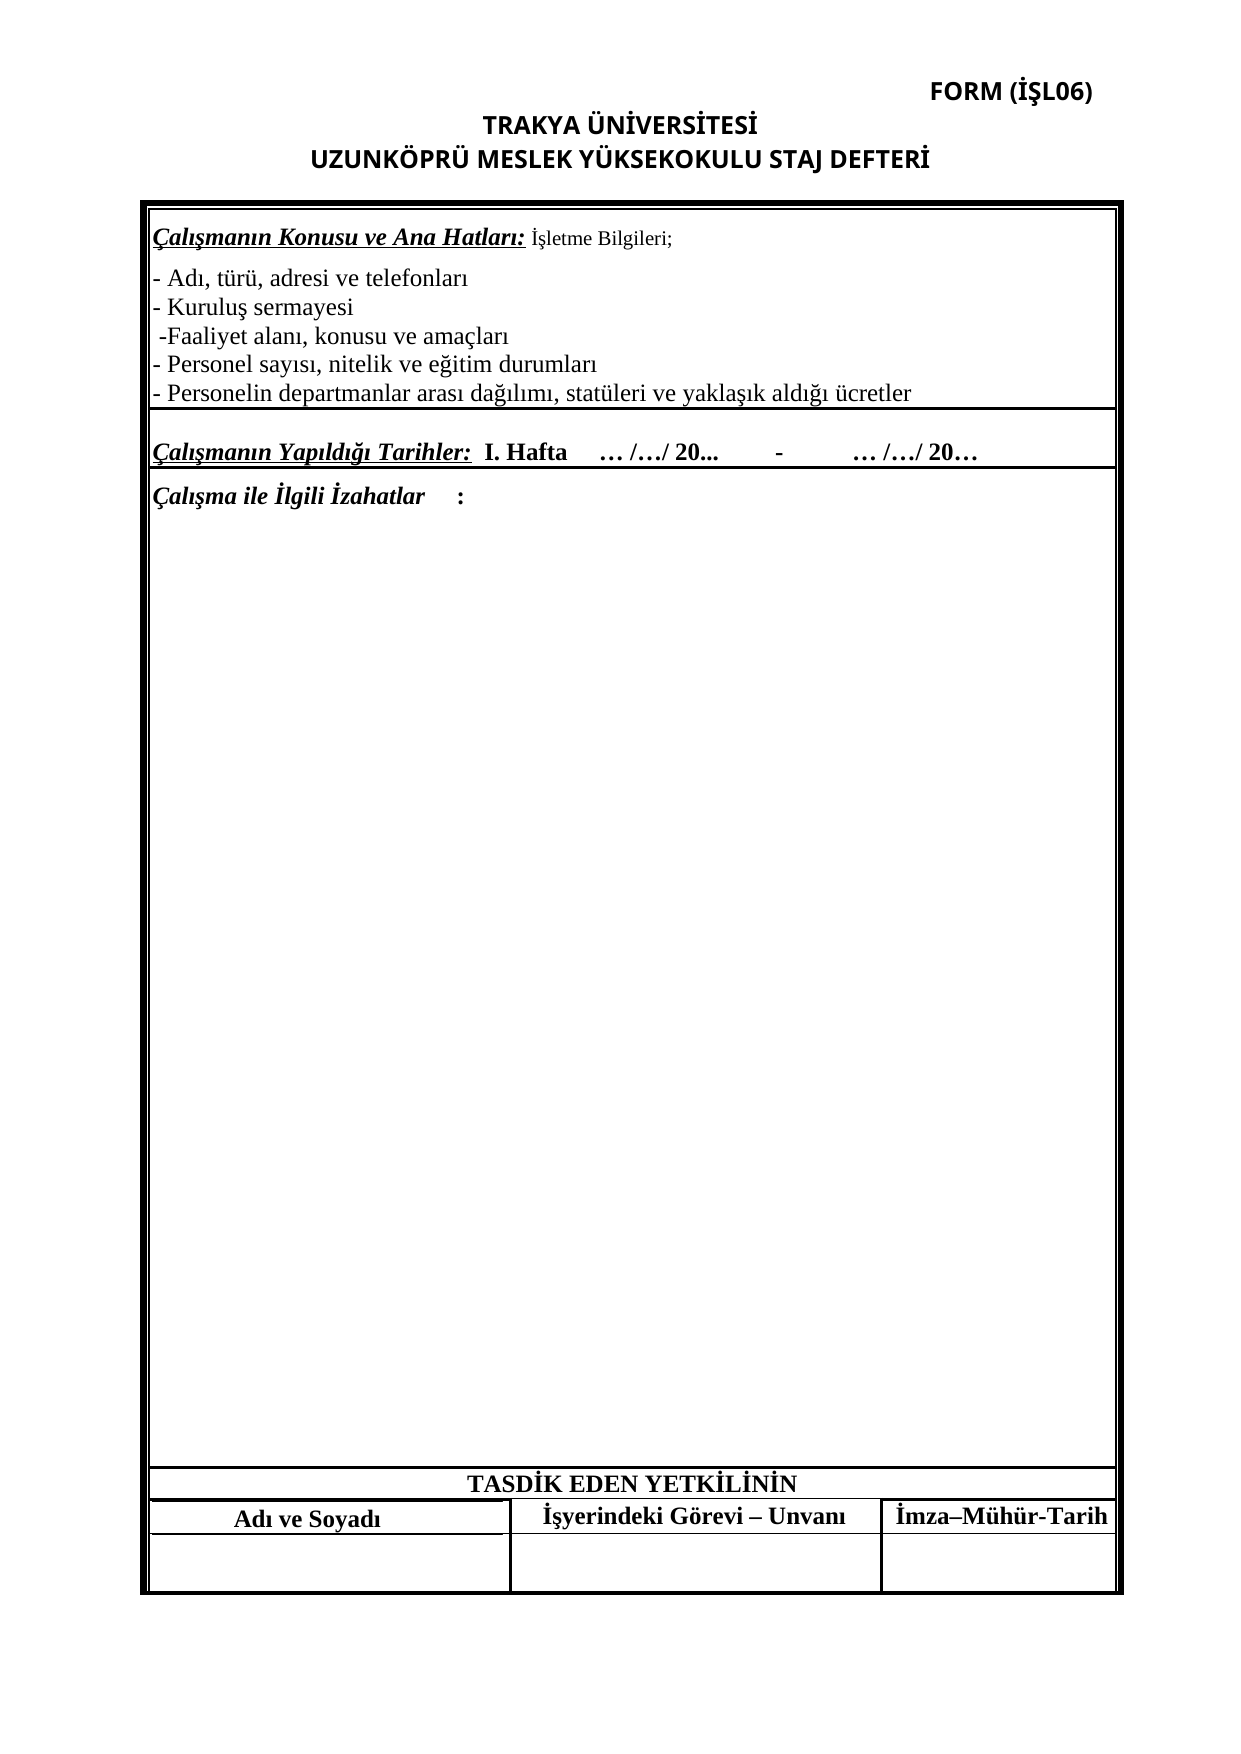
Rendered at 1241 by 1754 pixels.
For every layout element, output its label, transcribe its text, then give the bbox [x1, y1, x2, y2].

table_cell İmza–Mühür-Tarih [883, 1501, 1115, 1533]
table_cell [150, 1534, 509, 1591]
table_cell Çalışmanın Yapıldığı Tarihler: I. Hafta … /…/ 20... - … /…/ 20… [150, 410, 1115, 466]
table_cell Çalışma ile İlgili İzahatlar : [150, 469, 1115, 1466]
table_cell TASDİK EDEN YETKİLİNİN [150, 1469, 1115, 1498]
table_cell Adı ve Soyadı [150, 1501, 509, 1533]
table_cell [512, 1534, 880, 1591]
table_header Çalışmanın Konusu ve Ana Hatları: İşletme Bilgileri; - Adı, türü, adresi ve telefonları - Kuruluş sermayesi -Faaliyet alanı, konusu ve amaçları - Personel sayısı, nitelik ve eğitim durumları - Personelin departmanlar arası dağılımı, statüleri ve yaklaşık aldığı ücretler [150, 210, 1115, 407]
table_cell [883, 1534, 1115, 1591]
table_cell İşyerindeki Görevi – Unvanı [512, 1499, 880, 1533]
